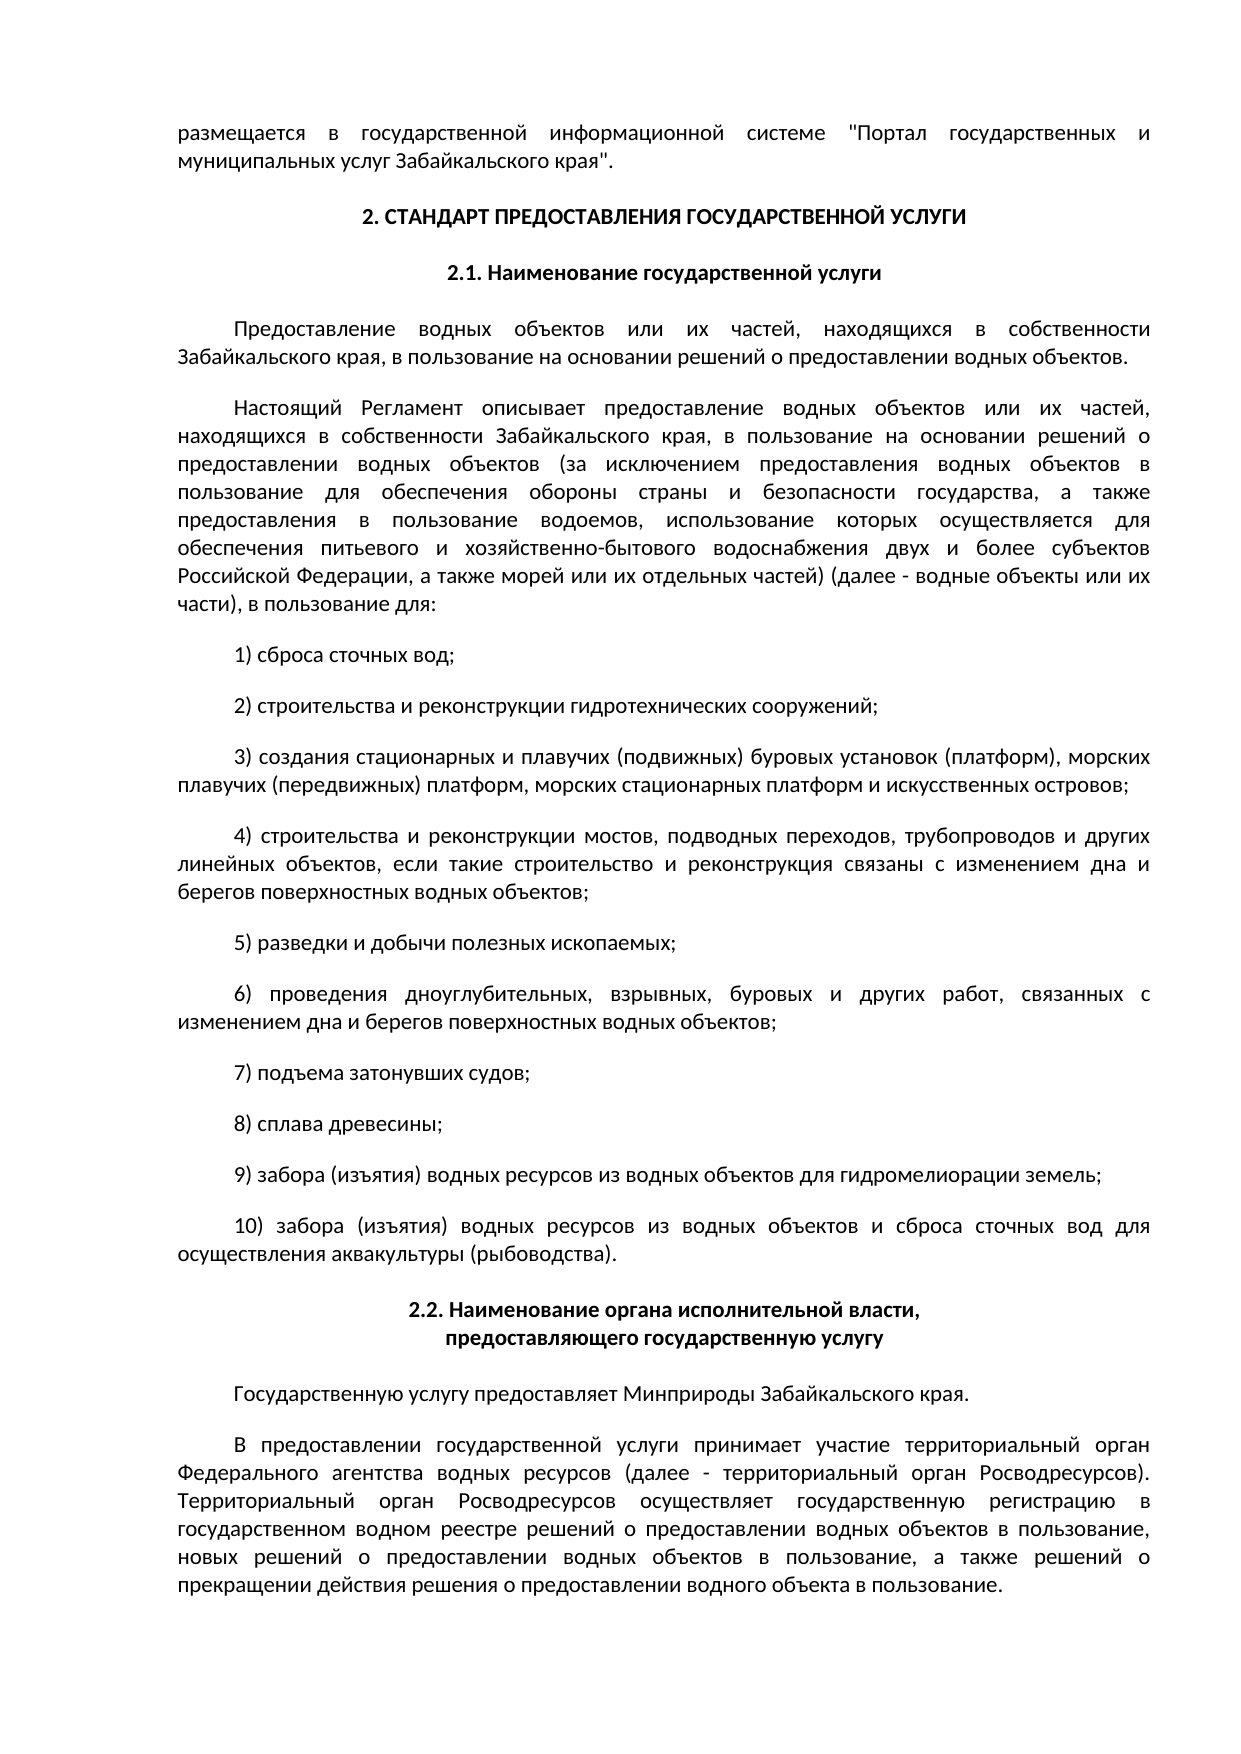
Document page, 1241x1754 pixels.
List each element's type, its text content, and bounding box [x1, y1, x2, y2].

text 4) строительства и реконструкции мостов, подводных переходов, трубопроводов и других линейных объектов, если такие строительство и реконструкция связаны с изменением дна и берегов поверхностных водных объектов; [177, 821, 1152, 905]
text Предоставление водных объектов или их частей, находящихся в собственности Забайкальского края, в пользование на основании решений о предоставлении водных объектов. [177, 314, 1152, 370]
title 2.2. Наименование органа исполнительной власти, [177, 1295, 1152, 1323]
text 8) сплава древесины; [177, 1109, 1152, 1137]
text 2) строительства и реконструкции гидротехнических сооружений; [177, 691, 1152, 719]
text Настоящий Регламент описывает предоставление водных объектов или их частей, находящихся в собственности Забайкальского края, в пользование на основании решений о предоставлении водных объектов (за исключением предоставления водных объектов в пользование для обеспечения обороны страны и безопасности государства, а также предоставления в пользование водоемов, использование которых осуществляется для обеспечения питьевого и хозяйственно-бытового водоснабжения двух и более субъектов Российской Федерации, а также морей или их отдельных частей) (далее - водные объекты или их части), в пользование для: [177, 393, 1152, 617]
title предоставляющего государственную услугу [177, 1323, 1152, 1351]
text 5) разведки и добычи полезных ископаемых; [177, 928, 1152, 956]
text В предоставлении государственной услуги принимает участие территориальный орган Федерального агентства водных ресурсов (далее - территориальный орган Росводресурсов). Территориальный орган Росводресурсов осуществляет государственную регистрацию в государственном водном реестре решений о предоставлении водных объектов в пользование, новых решений о предоставлении водных объектов в пользование, а также решений о прекращении действия решения о предоставлении водного объекта в пользование. [177, 1430, 1152, 1598]
text 6) проведения дноуглубительных, взрывных, буровых и других работ, связанных с изменением дна и берегов поверхностных водных объектов; [177, 979, 1152, 1035]
text 1) сброса сточных вод; [177, 640, 1152, 668]
title 2. СТАНДАРТ ПРЕДОСТАВЛЕНИЯ ГОСУДАРСТВЕННОЙ УСЛУГИ [177, 202, 1152, 230]
text 3) создания стационарных и плавучих (подвижных) буровых установок (платформ), морских плавучих (передвижных) платформ, морских стационарных платформ и искусственных островов; [177, 742, 1152, 798]
text Государственную услугу предоставляет Минприроды Забайкальского края. [177, 1379, 1152, 1407]
text 9) забора (изъятия) водных ресурсов из водных объектов для гидромелиорации земель; [177, 1160, 1152, 1188]
title 2.1. Наименование государственной услуги [177, 258, 1152, 286]
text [177, 118, 1152, 174]
text 7) подъема затонувших судов; [177, 1058, 1152, 1086]
text 10) забора (изъятия) водных ресурсов из водных объектов и сброса сточных вод для осуществления аквакультуры (рыбоводства). [177, 1211, 1152, 1267]
